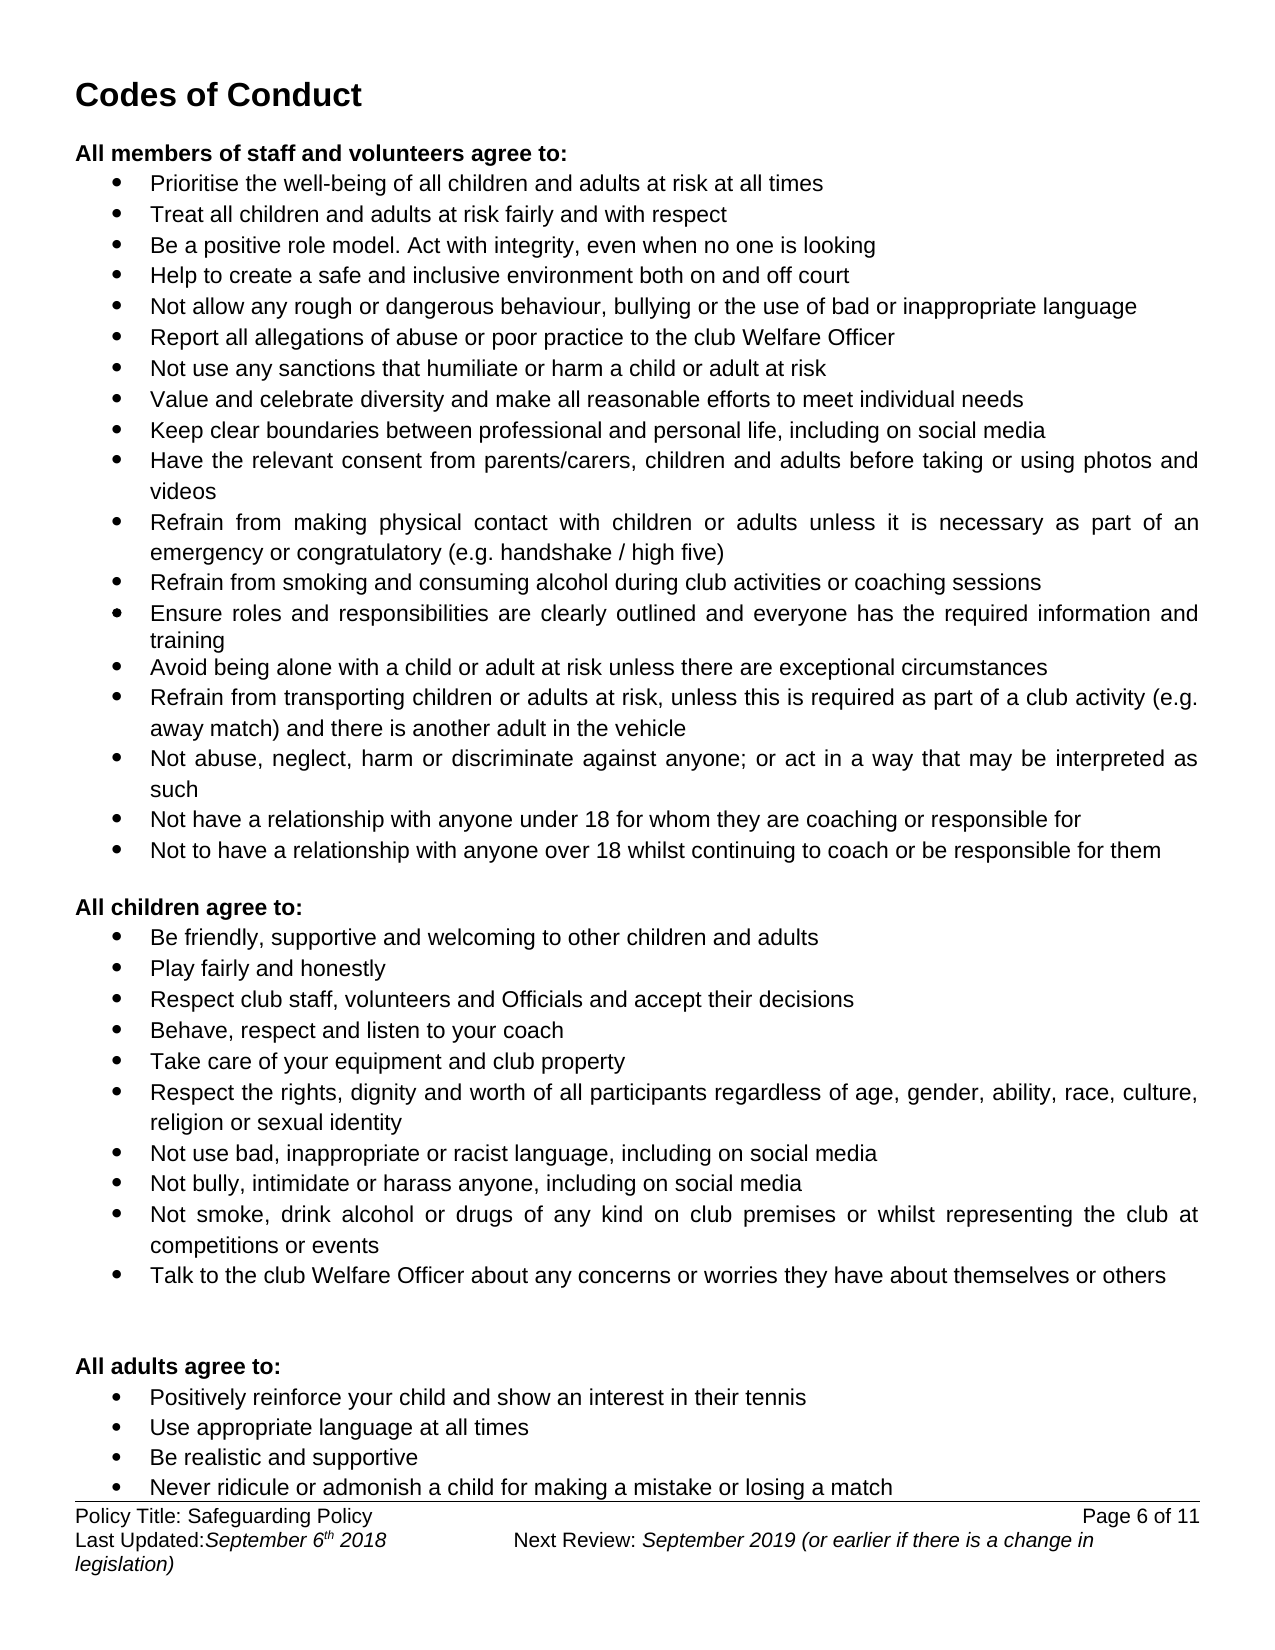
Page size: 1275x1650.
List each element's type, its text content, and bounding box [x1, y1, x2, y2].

list Prioritise the well-being of all children and adults at risk at all times [112, 170, 1200, 197]
list Not use bad, inappropriate or racist language, including on social media [112, 1139, 1200, 1166]
list Not allow any rough or dangerous behaviour, bullying or the use of bad or inappropriate language [112, 293, 1200, 320]
list Take care of your equipment and club property [112, 1048, 1200, 1074]
list Not to have a relationship with anyone over 18 whilst continuing to coach or be responsible for them [112, 837, 1200, 864]
list Be a positive role model. Act with integrity, even when no one is looking [112, 232, 1200, 258]
list Respect the rights, dignity and worth of all participants regardless of age, gender, ability, race, culture, religion or sexual identity [112, 1078, 1200, 1136]
list Be friendly, supportive and welcoming to other children and adults [112, 924, 1200, 951]
list Respect club staff, volunteers and Officials and accept their decisions [112, 986, 1200, 1013]
list Not have a relationship with anyone under 18 for whom they are coaching or responsible for [112, 806, 1200, 833]
list Not abuse, neglect, harm or discriminate against anyone; or act in a way that may be interpreted as such [112, 745, 1200, 802]
text All adults agree to: [75, 1353, 1200, 1380]
list Avoid being alone with a child or adult at risk unless there are exceptional circumstances [112, 653, 1200, 680]
list Never ridicule or admonish a child for making a mistake or losing a match [112, 1474, 1200, 1501]
list Use appropriate language at all times [112, 1414, 1200, 1440]
list Behave, respect and listen to your coach [112, 1017, 1200, 1044]
list Play fairly and honestly [112, 955, 1200, 982]
list Not smoke, drink alcohol or drugs of any kind on club premises or whilst representing the club at competitions or events [112, 1201, 1200, 1258]
text All members of staff and volunteers agree to: [75, 140, 1200, 166]
list Refrain from transporting children or adults at risk, unless this is required as part of a club activity (e.g. away match) and there is another adult in the vehicle [112, 684, 1200, 741]
text All children agree to: [75, 894, 1200, 921]
list Not bully, intimidate or harass anyone, including on social media [112, 1170, 1200, 1197]
list Refrain from smoking and consuming alcohol during club activities or coaching sessions [112, 569, 1200, 596]
list Positively reinforce your child and show an interest in their tennis [112, 1383, 1200, 1410]
list Report all allegations of abuse or poor practice to the club Welfare Officer [112, 324, 1200, 351]
list Not use any sanctions that humiliate or harm a child or adult at risk [112, 355, 1200, 382]
list Help to create a safe and inclusive environment both on and off court [112, 262, 1200, 289]
list Refrain from making physical contact with children or adults unless it is necessary as part of an emergency or congratulatory (e.g. handshake / high five) [112, 508, 1200, 566]
list Ensure roles and responsibilities are clearly outlined and everyone has the required information and training [112, 600, 1200, 653]
list Talk to the club Welfare Officer about any concerns or worries they have about themselves or others [112, 1262, 1200, 1289]
list Keep clear boundaries between professional and personal life, including on social media [112, 417, 1200, 443]
text Codes of Conduct [75, 75, 1200, 113]
list Treat all children and adults at risk fairly and with respect [112, 201, 1200, 228]
list Be realistic and supportive [112, 1444, 1200, 1470]
list Have the relevant consent from parents/carers, children and adults before taking or using photos and videos [112, 447, 1200, 504]
list Value and celebrate diversity and make all reasonable efforts to meet individual needs [112, 386, 1200, 413]
